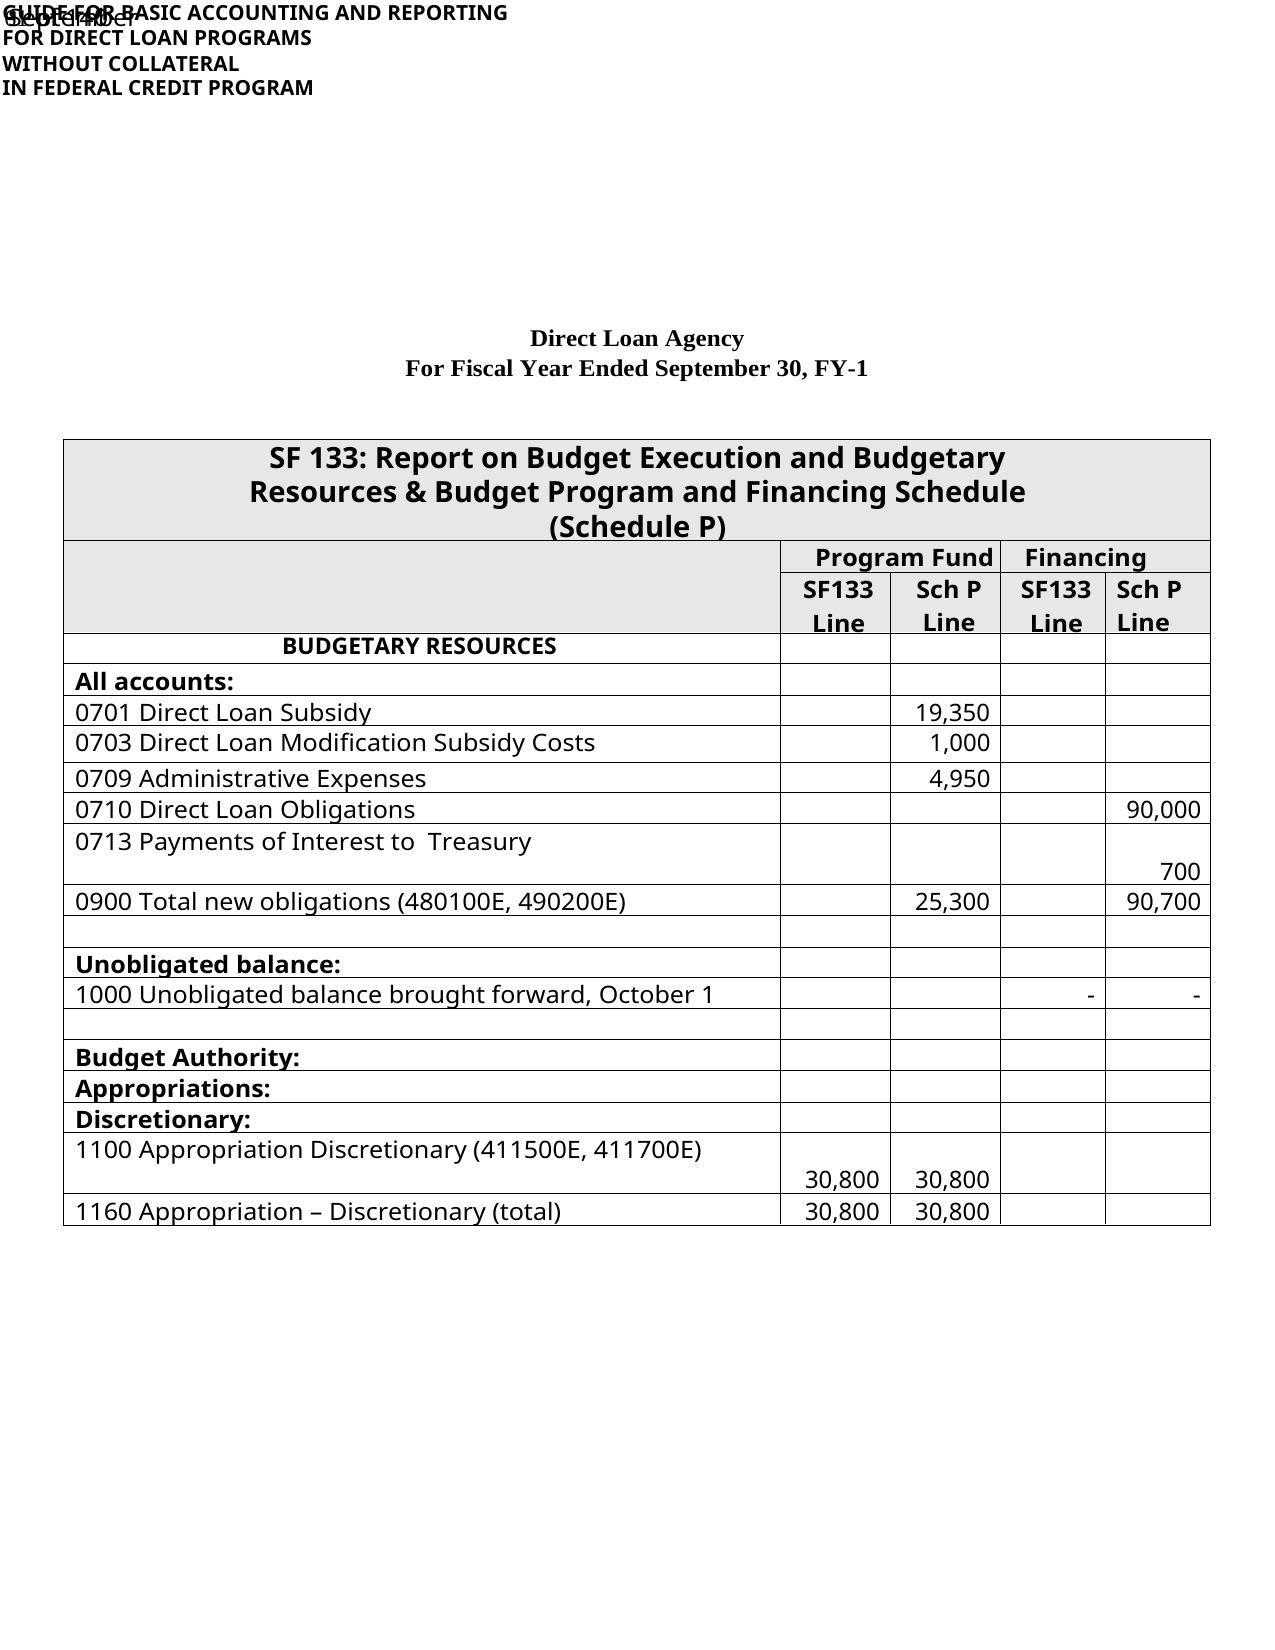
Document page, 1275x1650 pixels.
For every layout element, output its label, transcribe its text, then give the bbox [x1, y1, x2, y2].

table_cell 90,000 [1106, 793, 1210, 823]
table_cell [1106, 948, 1210, 977]
table_cell [1001, 763, 1105, 792]
table_cell [1106, 1194, 1210, 1224]
text Direct Loan Agency [403, 324, 872, 352]
table_cell [781, 763, 890, 792]
table_cell [781, 978, 890, 1008]
table_cell [891, 916, 1000, 946]
table_cell Program Fund [781, 541, 1000, 572]
table_cell Sch P Line [1106, 573, 1210, 632]
table_cell Budget Authority: [64, 1040, 780, 1070]
table_cell 90,700 [1106, 885, 1210, 915]
table_cell 30,800 [891, 1133, 1000, 1193]
table_cell [1001, 634, 1105, 663]
table_cell Financing Fund [1001, 541, 1210, 572]
table_cell [1001, 1103, 1105, 1132]
table_cell 700 [1106, 824, 1210, 884]
table_cell [781, 1009, 890, 1039]
table_cell Appropriations: [64, 1071, 780, 1102]
table_cell Unobligated balance: [64, 948, 780, 977]
table_header SF 133: Report on Budget Execution and Budgetary Resources & Budget Program and Financing Schedule (Schedule P) ACTUAL COLUMN FOR YEAR 1 REPORTING [64, 440, 1210, 540]
table_cell [64, 916, 780, 946]
table_cell [781, 726, 890, 761]
table_cell All accounts: [64, 664, 780, 694]
table_cell SF133 Line [1001, 573, 1105, 632]
table_cell 4,950 [891, 763, 1000, 792]
table_cell [781, 793, 890, 823]
table_cell [1001, 885, 1105, 915]
table_cell [781, 824, 890, 884]
table_cell - [1106, 978, 1210, 1008]
table_cell 0701 Direct Loan Subsidy [64, 696, 780, 725]
table_cell [781, 634, 890, 663]
table_cell 0713 Payments of Interest to Treasury [64, 824, 780, 884]
table_cell [1001, 696, 1105, 725]
table_cell [891, 1009, 1000, 1039]
table_cell 0900 Total new obligations (480100E, 490200E) [64, 885, 780, 915]
table_cell [1106, 696, 1210, 725]
table_cell - [1001, 978, 1105, 1008]
table_cell Discretionary: [64, 1103, 780, 1132]
table_cell BUDGETARY RESOURCES [64, 634, 780, 663]
table_cell [891, 634, 1000, 663]
table_cell 0709 Administrative Expenses [64, 763, 780, 792]
table_cell [1106, 664, 1210, 694]
table_cell [891, 1103, 1000, 1132]
table_cell [891, 664, 1000, 694]
table_cell 0710 Direct Loan Obligations [64, 793, 780, 823]
table_cell [1001, 793, 1105, 823]
table_cell [1001, 664, 1105, 694]
table_cell 30,800 [781, 1194, 890, 1224]
table_cell [1106, 1133, 1210, 1193]
table_cell [891, 824, 1000, 884]
table_cell 19,350 [891, 696, 1000, 725]
table_cell 1000 Unobligated balance brought forward, October 1 [64, 978, 780, 1008]
table_cell [781, 885, 890, 915]
table_cell [1001, 948, 1105, 977]
table_cell [1106, 1040, 1210, 1070]
table_cell 30,800 [891, 1194, 1000, 1224]
table_cell [781, 1071, 890, 1102]
table_cell [1001, 916, 1105, 946]
table_cell [1001, 1040, 1105, 1070]
table_cell [64, 541, 780, 632]
table_cell [1001, 726, 1105, 761]
table_cell 0703 Direct Loan Modification Subsidy Costs [64, 726, 780, 761]
table_cell [781, 1103, 890, 1132]
table_cell 1,000 [891, 726, 1000, 761]
table_cell [1001, 824, 1105, 884]
table_cell Sch P Line [891, 573, 1000, 632]
table_cell [781, 696, 890, 725]
table_cell SF133 Line [781, 573, 890, 632]
table_cell 30,800 [781, 1133, 890, 1193]
table_cell [891, 948, 1000, 977]
table_cell [781, 664, 890, 694]
table_cell [1001, 1133, 1105, 1193]
table_cell [1106, 634, 1210, 663]
table_cell [781, 948, 890, 977]
table_cell 25,300 [891, 885, 1000, 915]
table_cell [891, 1071, 1000, 1102]
table_cell 1160 Appropriation – Discretionary (total) [64, 1194, 780, 1224]
table_cell [1106, 916, 1210, 946]
table_cell [1106, 1103, 1210, 1132]
table_cell [891, 1040, 1000, 1070]
table_cell [1001, 1009, 1105, 1039]
table_cell [1106, 763, 1210, 792]
table_cell [1106, 1071, 1210, 1102]
table_cell [781, 1040, 890, 1070]
table_cell [781, 916, 890, 946]
table_cell [64, 1009, 780, 1039]
table_cell [1001, 1071, 1105, 1102]
table_cell [1001, 1194, 1105, 1224]
table_cell [891, 978, 1000, 1008]
text For Fiscal Year Ended September 30, FY-1 [403, 353, 872, 381]
table_cell [1106, 726, 1210, 761]
table_cell 1100 Appropriation Discretionary (411500E, 411700E) [64, 1133, 780, 1193]
table_cell [891, 793, 1000, 823]
table_cell [1106, 1009, 1210, 1039]
